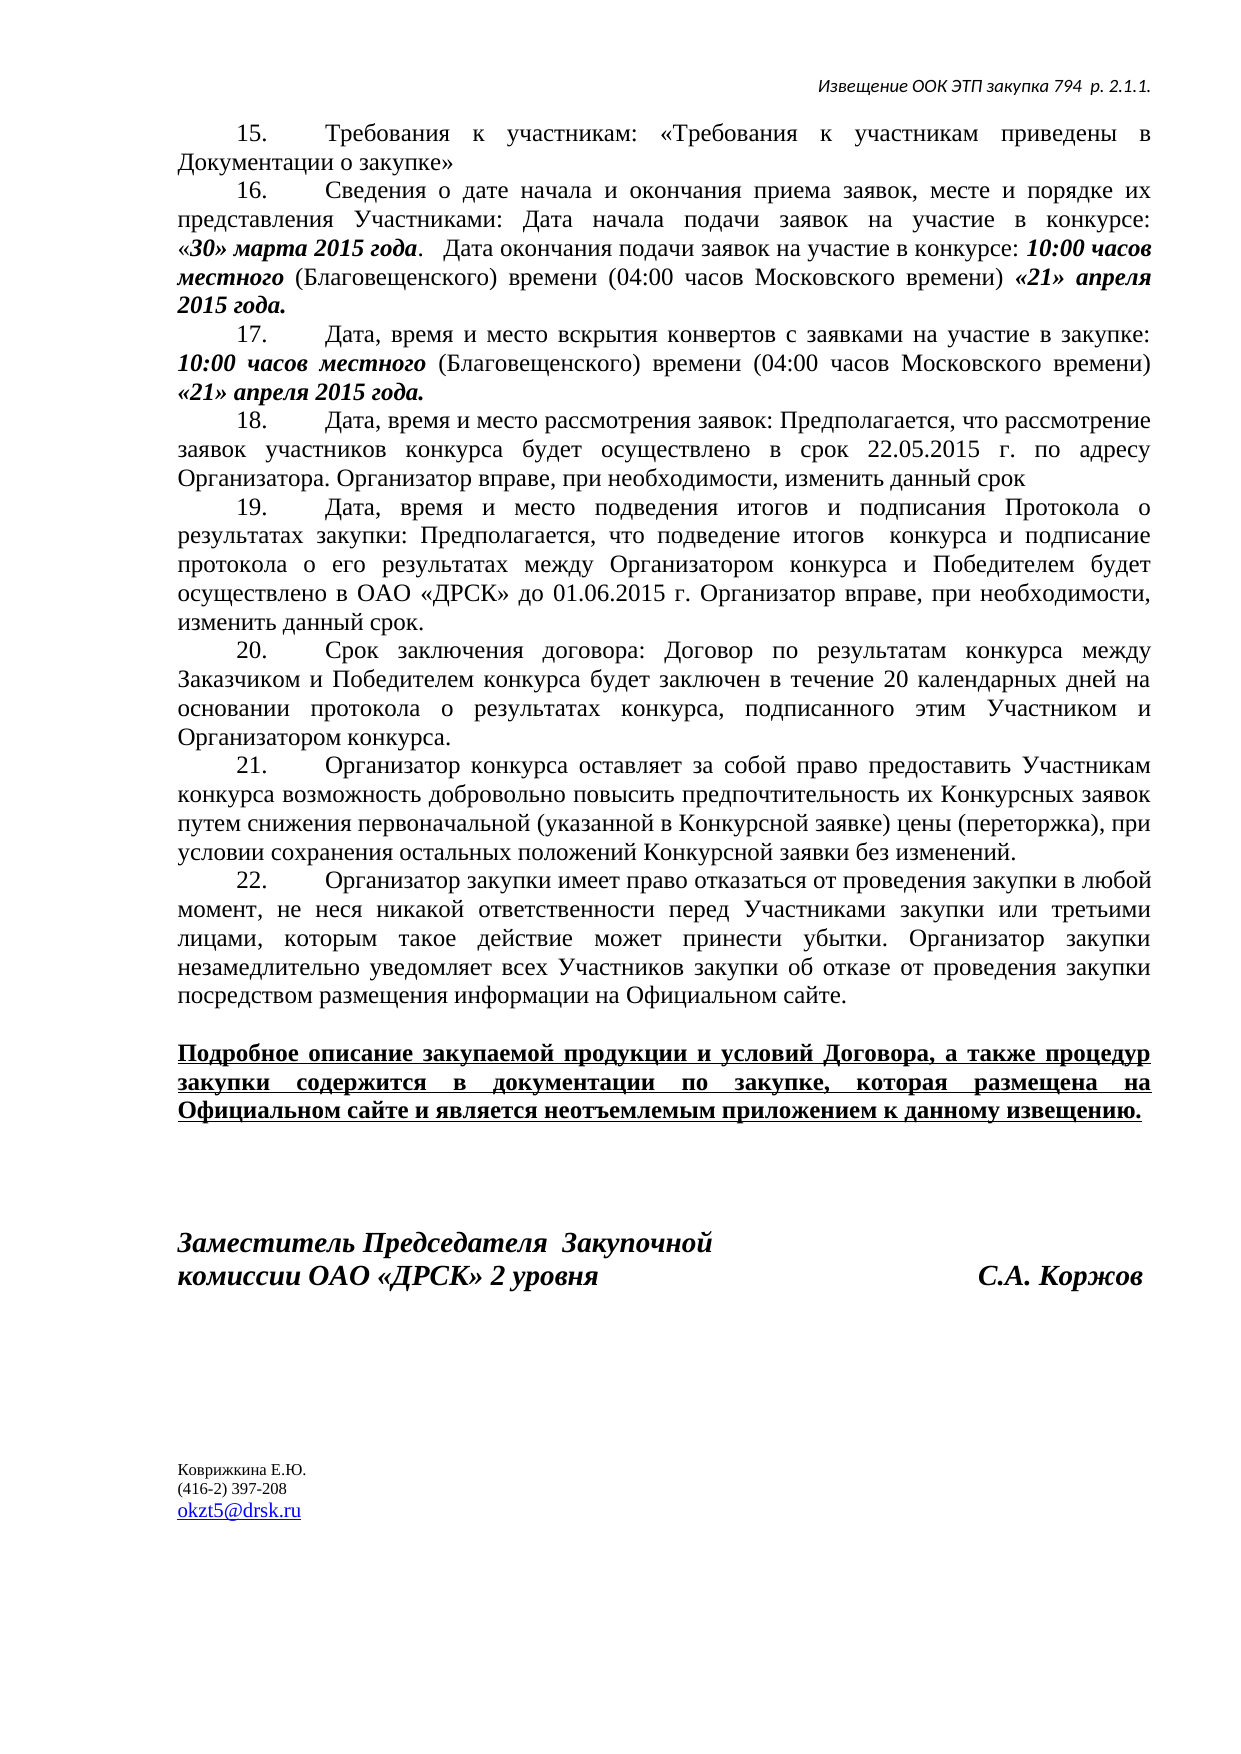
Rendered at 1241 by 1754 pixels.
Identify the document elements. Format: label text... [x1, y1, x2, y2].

list Сведения о дате начала и окончания приема заявок, месте и порядке их представления Участниками: Дата начала подачи заявок на участие в конкурсе: «30» марта 2015 года. Дата окончания подачи заявок на участие в конкурсе: 10:00 часов местного (Благовещенского) времени (04:00 часов Московского времени) «21» апреля 2015 года. [177, 176, 1152, 319]
list Срок заключения договора: Договор по результатам конкурса между Заказчиком и Победителем конкурса будет заключен в течение 20 календарных дней на основании протокола о результатах конкурса, подписанного этим Участником и Организатором конкурса. [177, 636, 1152, 751]
list Дата, время и место вскрытия конвертов с заявками на участие в закупке: 10:00 часов местного (Благовещенского) времени (04:00 часов Московского времени) «21» апреля 2015 года. [177, 319, 1152, 406]
text Подробное описание закупаемой продукции и условий Договора, а также процедур закупки содержится в документации по закупке, которая размещена на Официальном сайте и является неотъемлемым приложением к данному извещению. [177, 1093, 1152, 1124]
list Дата, время и место подведения итогов и подписания Протокола о результатах закупки: Предполагается, что подведение итогов конкурса и подписание протокола о его результатах между Организатором конкурса и Победителем будет осуществлено в ОАО «ДРСК» до 01.06.2015 г. Организатор вправе, при необходимости, изменить данный срок. [177, 492, 1152, 636]
list Дата, время и место рассмотрения заявок: Предполагается, что рассмотрение заявок участников конкурса будет осуществлено в срок 22.05.2015 г. по адресу Организатора. Организатор вправе, при необходимости, изменить данный срок [177, 406, 1152, 492]
text (416-2) 397-208 [177, 1479, 1152, 1498]
list Организатор закупки имеет право отказаться от проведения закупки в любой момент, не неся никакой ответственности перед Участниками закупки или третьими лицами, которым такое действие может принести убытки. Организатор закупки незамедлительно уведомляет всех Участников закупки об отказе от проведения закупки посредством размещения информации на Официальном сайте. [177, 866, 1152, 1009]
text Коврижкина Е.Ю. [177, 1460, 1152, 1479]
list Организатор конкурса оставляет за собой право предоставить Участникам конкурса возможность добровольно повысить предпочтительность их Конкурсных заявок путем снижения первоначальной (указанной в Конкурсной заявке) цены (переторжка), при условии сохранения остальных положений Конкурсной заявки без изменений. [177, 751, 1152, 866]
text okzt5@drsk.ru [177, 1498, 1152, 1522]
text комиссии ОАО «ДРСК» 2 уровня С.А. Коржов [177, 1258, 1152, 1292]
text Заместитель Председателя Закупочной [177, 1225, 1152, 1258]
list Требования к участникам: «Требования к участникам приведены в Документации о закупке» [177, 118, 1152, 176]
text Подробное описание закупаемой продукции и условий Договора, а также процедур закупки содержится в документации по закупке, которая размещена на Официальном сайте и является неотъемлемым приложением к данному извещению. [177, 1038, 1152, 1092]
